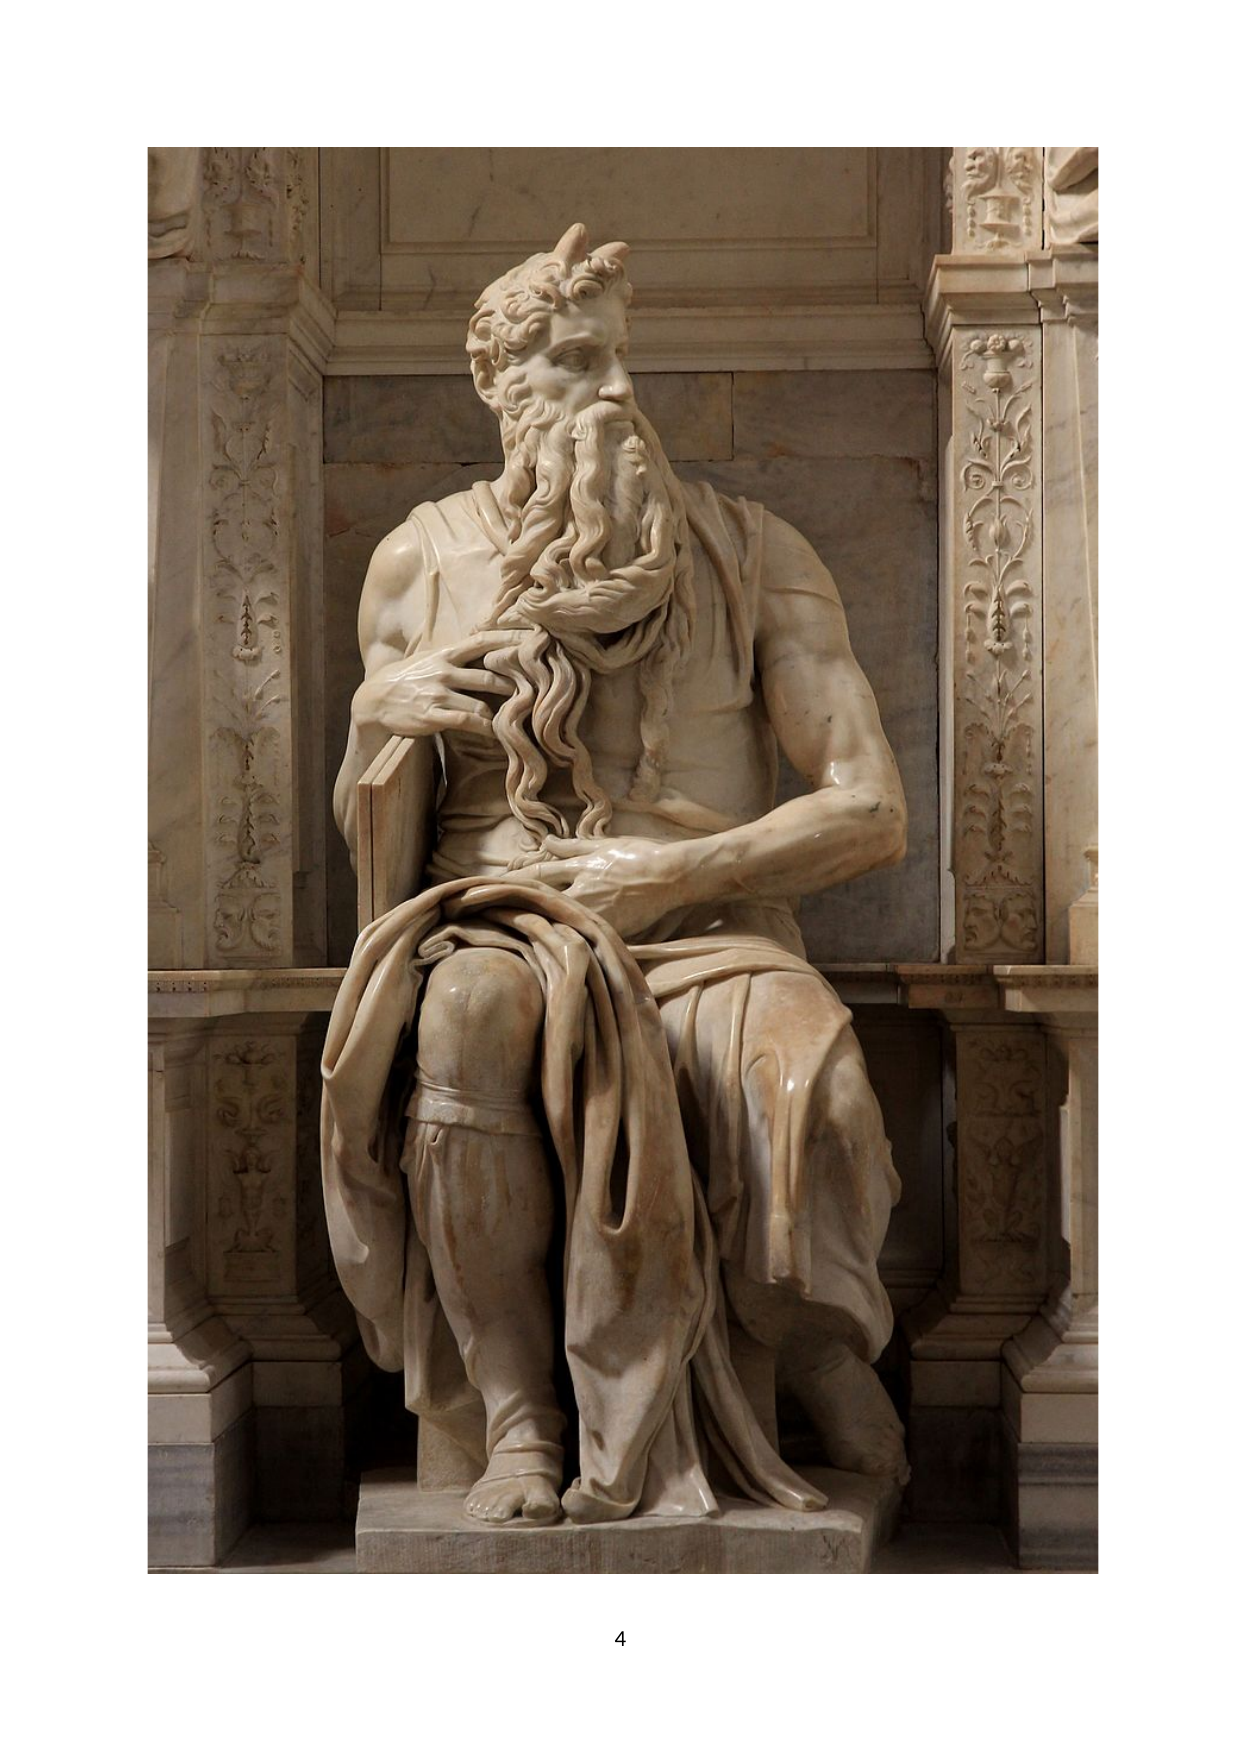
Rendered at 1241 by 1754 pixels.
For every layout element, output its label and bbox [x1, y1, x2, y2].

picture [147, 147, 1099, 1574]
